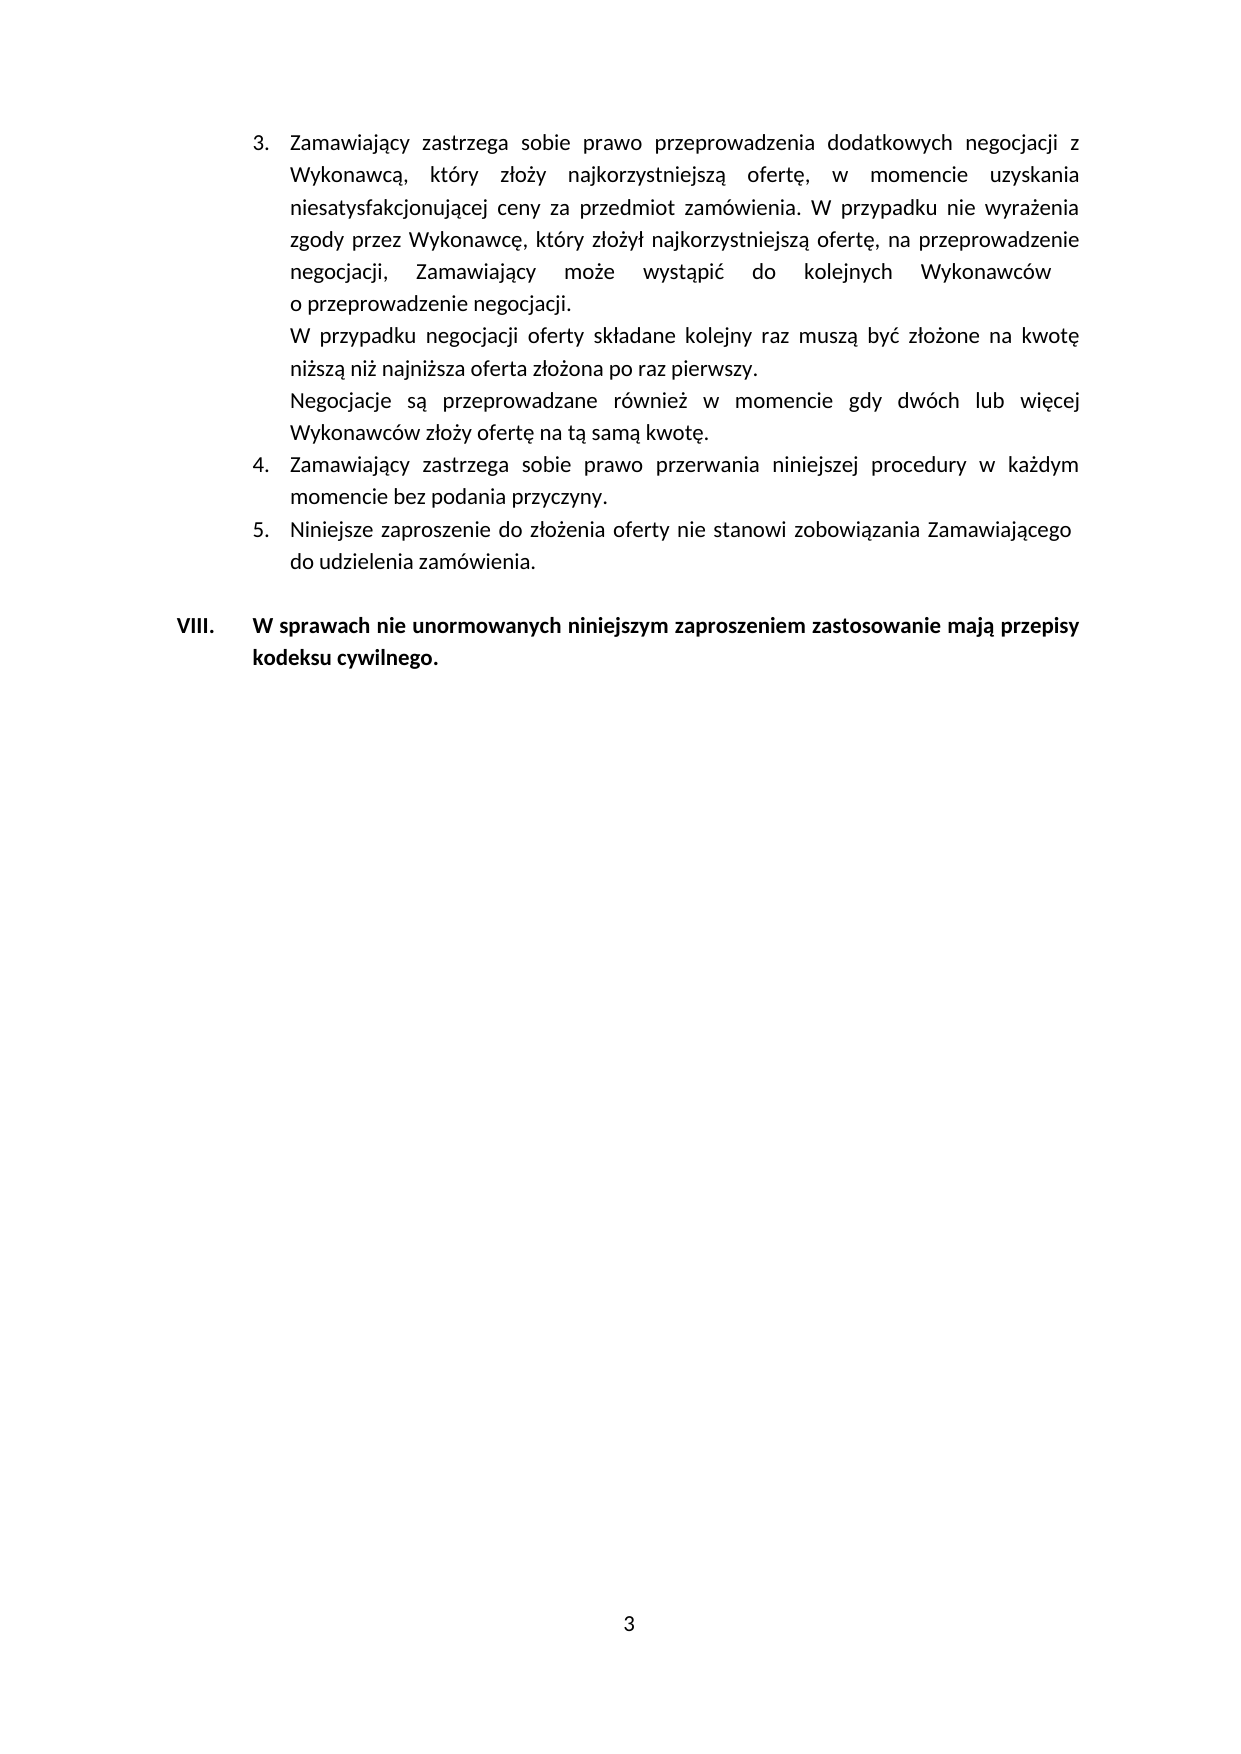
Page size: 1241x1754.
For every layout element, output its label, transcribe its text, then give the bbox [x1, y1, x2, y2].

list W przypadku negocjacji oferty składane kolejny raz muszą być złożone na kwotę niższą niż najniższa oferta złożona po raz pierwszy. [290, 322, 1081, 382]
list Zamawiający zastrzega sobie prawo przeprowadzenia dodatkowych negocjacji z Wykonawcą, który złoży najkorzystniejszą ofertę, w momencie uzyskania niesatysfakcjonującej ceny za przedmiot zamówienia. W przypadku nie wyrażenia zgody przez Wykonawcę, który złożył najkorzystniejszą ofertę, na przeprowadzenie negocjacji, Zamawiający może wystąpić do kolejnych Wykonawców o przeprowadzenie negocjacji. [252, 128, 1081, 317]
list Zamawiający zastrzega sobie prawo przerwania niniejszej procedury w każdym momencie bez podania przyczyny. [252, 450, 1081, 511]
list Negocjacje są przeprowadzane również w momencie gdy dwóch lub więcej Wykonawców złoży ofertę na tą samą kwotę. [290, 386, 1081, 446]
list W sprawach nie unormowanych niniejszym zaproszeniem zastosowanie mają przepisy kodeksu cywilnego. [215, 611, 1081, 671]
list Niniejsze zaproszenie do złożenia oferty nie stanowi zobowiązania Zamawiającego do udzielenia zamówienia. [252, 515, 1081, 575]
